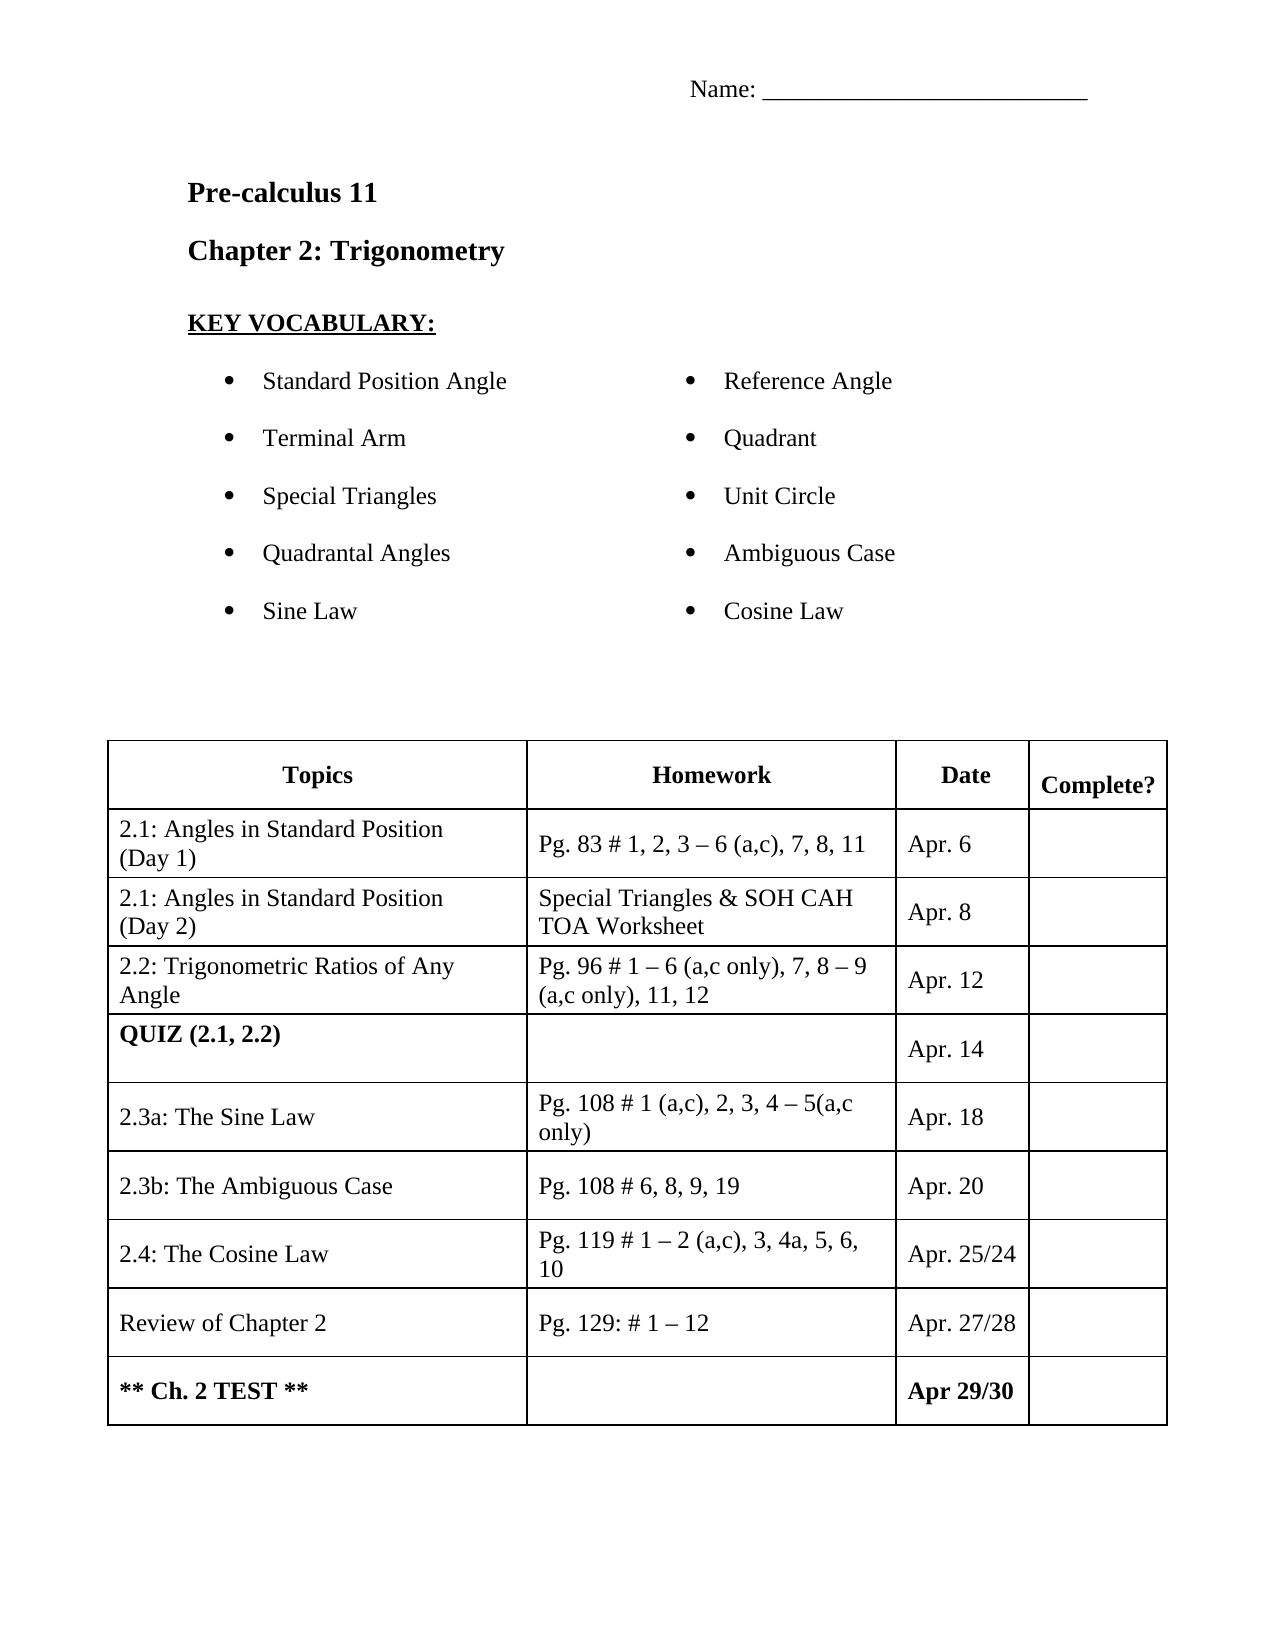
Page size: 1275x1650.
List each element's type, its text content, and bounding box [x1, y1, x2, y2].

table_cell [528, 1357, 895, 1424]
table_cell [1030, 1289, 1166, 1356]
table_cell Apr. 12 [897, 947, 1028, 1013]
table_cell 2.4: The Cosine Law [109, 1220, 526, 1287]
table_cell Pg. 108 # 1 (a,c), 2, 3, 4 – 5(a,c only) [528, 1083, 895, 1150]
table_cell Special Triangles & SOH CAH TOA Worksheet [528, 878, 895, 945]
table_cell Pg. 108 # 6, 8, 9, 19 [528, 1152, 895, 1219]
table_cell Quadrantal Angles [176, 538, 637, 596]
table_cell Sine Law [176, 596, 637, 653]
table_cell Pg. 96 # 1 – 6 (a,c only), 7, 8 – 9 (a,c only), 11, 12 [528, 947, 895, 1013]
table_cell Ambiguous Case [638, 538, 1099, 596]
table_cell [1030, 1015, 1166, 1082]
table_header Reference Angle Quadrant [638, 366, 1099, 481]
table_cell Special Triangles [176, 481, 637, 538]
table_cell 2.1: Angles in Standard Position (Day 2) [109, 878, 526, 945]
table_cell Apr. 14 [897, 1015, 1028, 1082]
table_cell 2.1: Angles in Standard Position (Day 1) [109, 810, 526, 876]
table_cell 2.2: Trigonometric Ratios of Any Angle [109, 947, 526, 1013]
table_cell ** Ch. 2 TEST ** [109, 1357, 526, 1424]
table_cell Pg. 119 # 1 – 2 (a,c), 3, 4a, 5, 6, 10 [528, 1220, 895, 1287]
table_cell Unit Circle [638, 481, 1099, 538]
table_cell Pg. 129: # 1 – 12 [528, 1289, 895, 1356]
table_cell [1030, 947, 1166, 1013]
table_cell 2.3a: The Sine Law [109, 1083, 526, 1150]
table_cell [1030, 1220, 1166, 1287]
table_cell [528, 1015, 895, 1082]
table_cell Pg. 83 # 1, 2, 3 – 6 (a,c), 7, 8, 11 [528, 810, 895, 876]
table_header Date [897, 741, 1028, 808]
table_header Topics [109, 741, 526, 808]
table_cell Apr. 18 [897, 1083, 1028, 1150]
table_cell QUIZ (2.1, 2.2) [109, 1015, 526, 1082]
table_header Homework [528, 741, 895, 808]
table_cell [1030, 1152, 1166, 1219]
subtitle Chapter 2: Trigonometry [187, 233, 1087, 267]
table_cell [1030, 1357, 1166, 1424]
table_header Standard Position Angle Terminal Arm [176, 366, 637, 481]
table_cell Apr. 8 [897, 878, 1028, 945]
table_cell [1030, 1083, 1166, 1150]
table_cell Apr. 6 [897, 810, 1028, 876]
table_cell 2.3b: The Ambiguous Case [109, 1152, 526, 1219]
table_header Complete? [1030, 741, 1166, 808]
text KEY VOCABULARY: [187, 308, 1087, 337]
table_cell Apr 29/30 [897, 1357, 1028, 1424]
table_cell Apr. 25/24 [897, 1220, 1028, 1287]
table_cell Apr. 27/28 [897, 1289, 1028, 1356]
table_cell Apr. 20 [897, 1152, 1028, 1219]
table_cell [1030, 878, 1166, 945]
subtitle Pre-calculus 11 [187, 175, 1087, 208]
table_cell Review of Chapter 2 [109, 1289, 526, 1356]
table_cell Cosine Law [638, 596, 1099, 653]
table_cell [1030, 810, 1166, 876]
